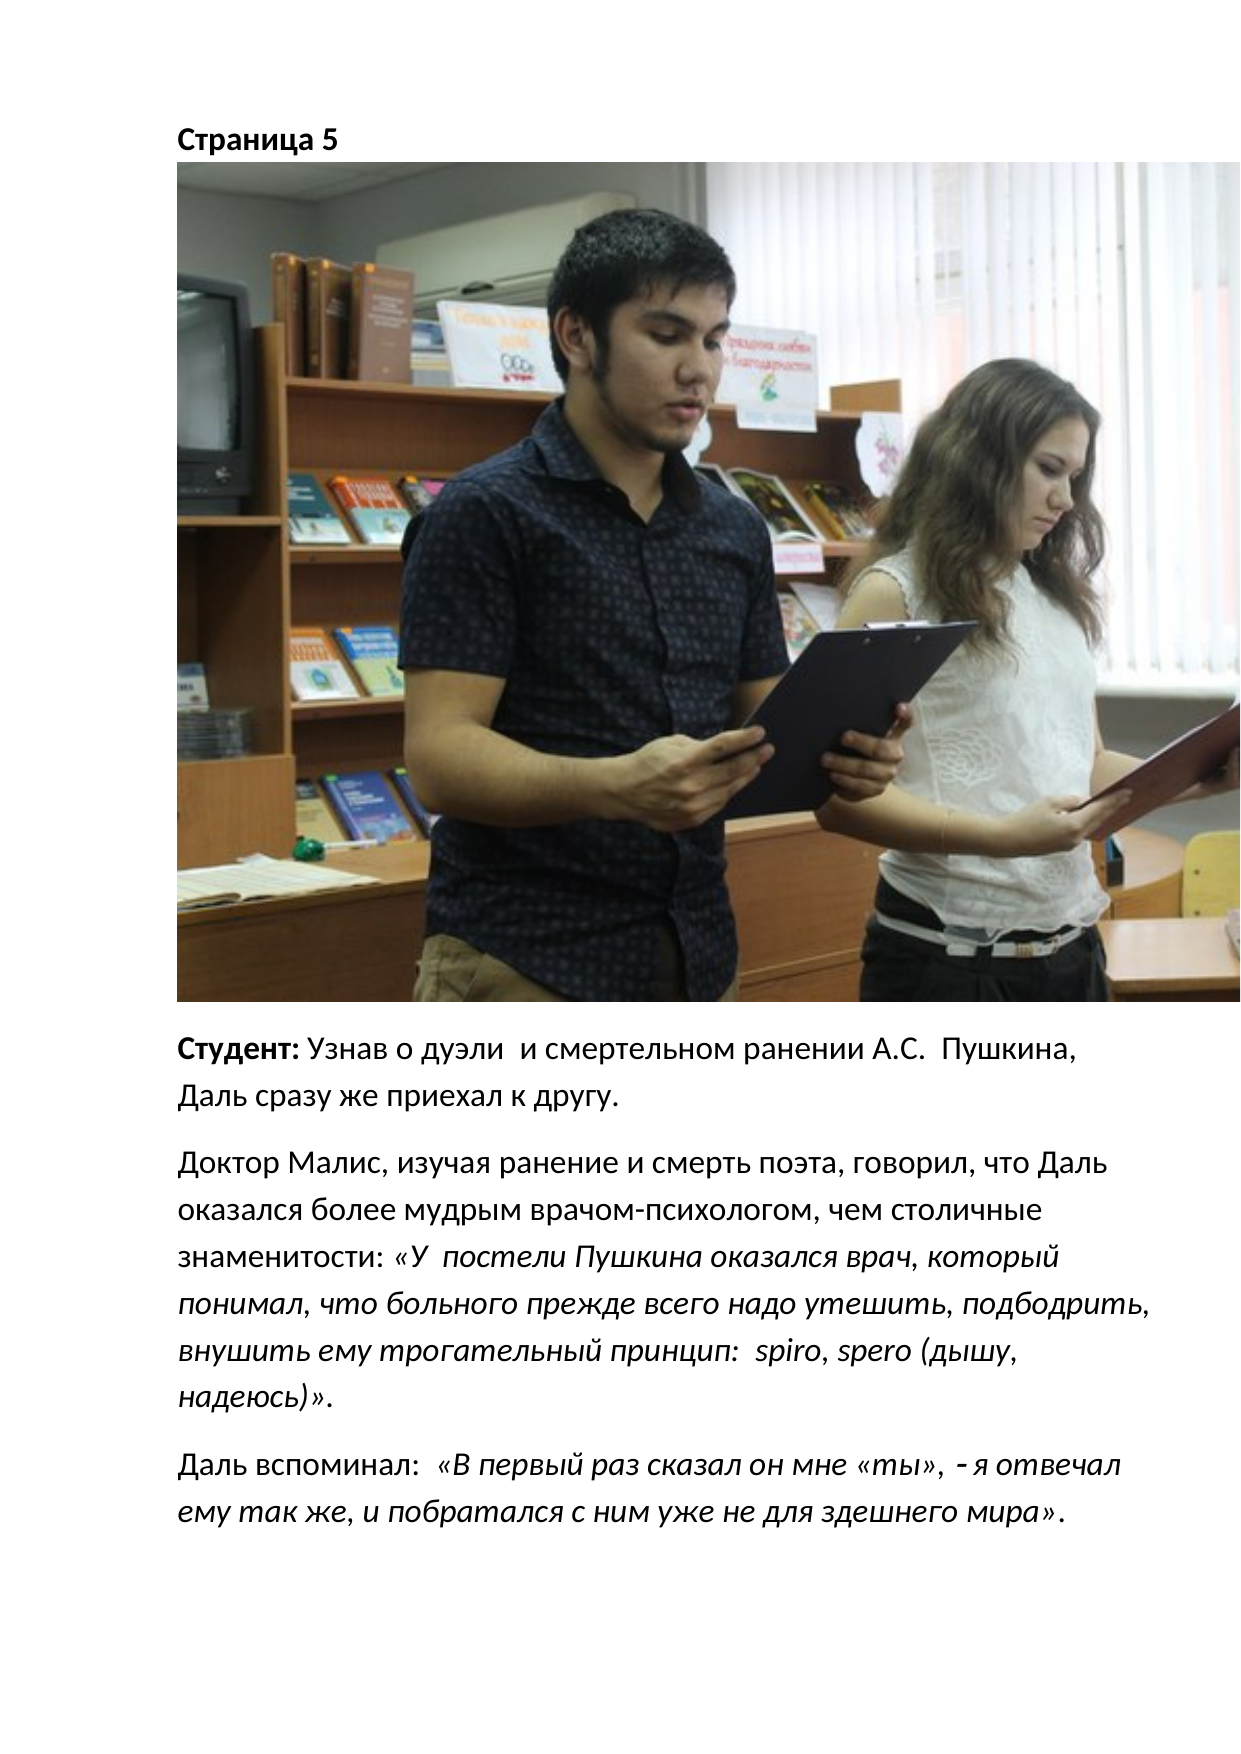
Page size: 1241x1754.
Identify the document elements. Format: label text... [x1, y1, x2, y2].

text Доктор Малис, изучая ранение и смерть поэта, говорил, что Даль оказался более мудрым врачом-психологом, чем столичные знаменитости: «У постели Пушкина оказался врач, который понимал, что больного прежде всего надо утешить, подбодрить, внушить ему трогательный принцип: spiro, spero (дышу, надеюсь)». [177, 1142, 1152, 1416]
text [177, 118, 1152, 162]
text Даль вспоминал: «В первый раз сказал он мне «ты», я отвечал ему так же, и побратался с ним уже не для здешнего мира». [177, 1443, 1152, 1531]
picture [177, 162, 1241, 1002]
text Студент: Узнав о дуэли и смертельном ранении А.С. Пушкина, Даль сразу же приехал к другу. [177, 1027, 1152, 1115]
